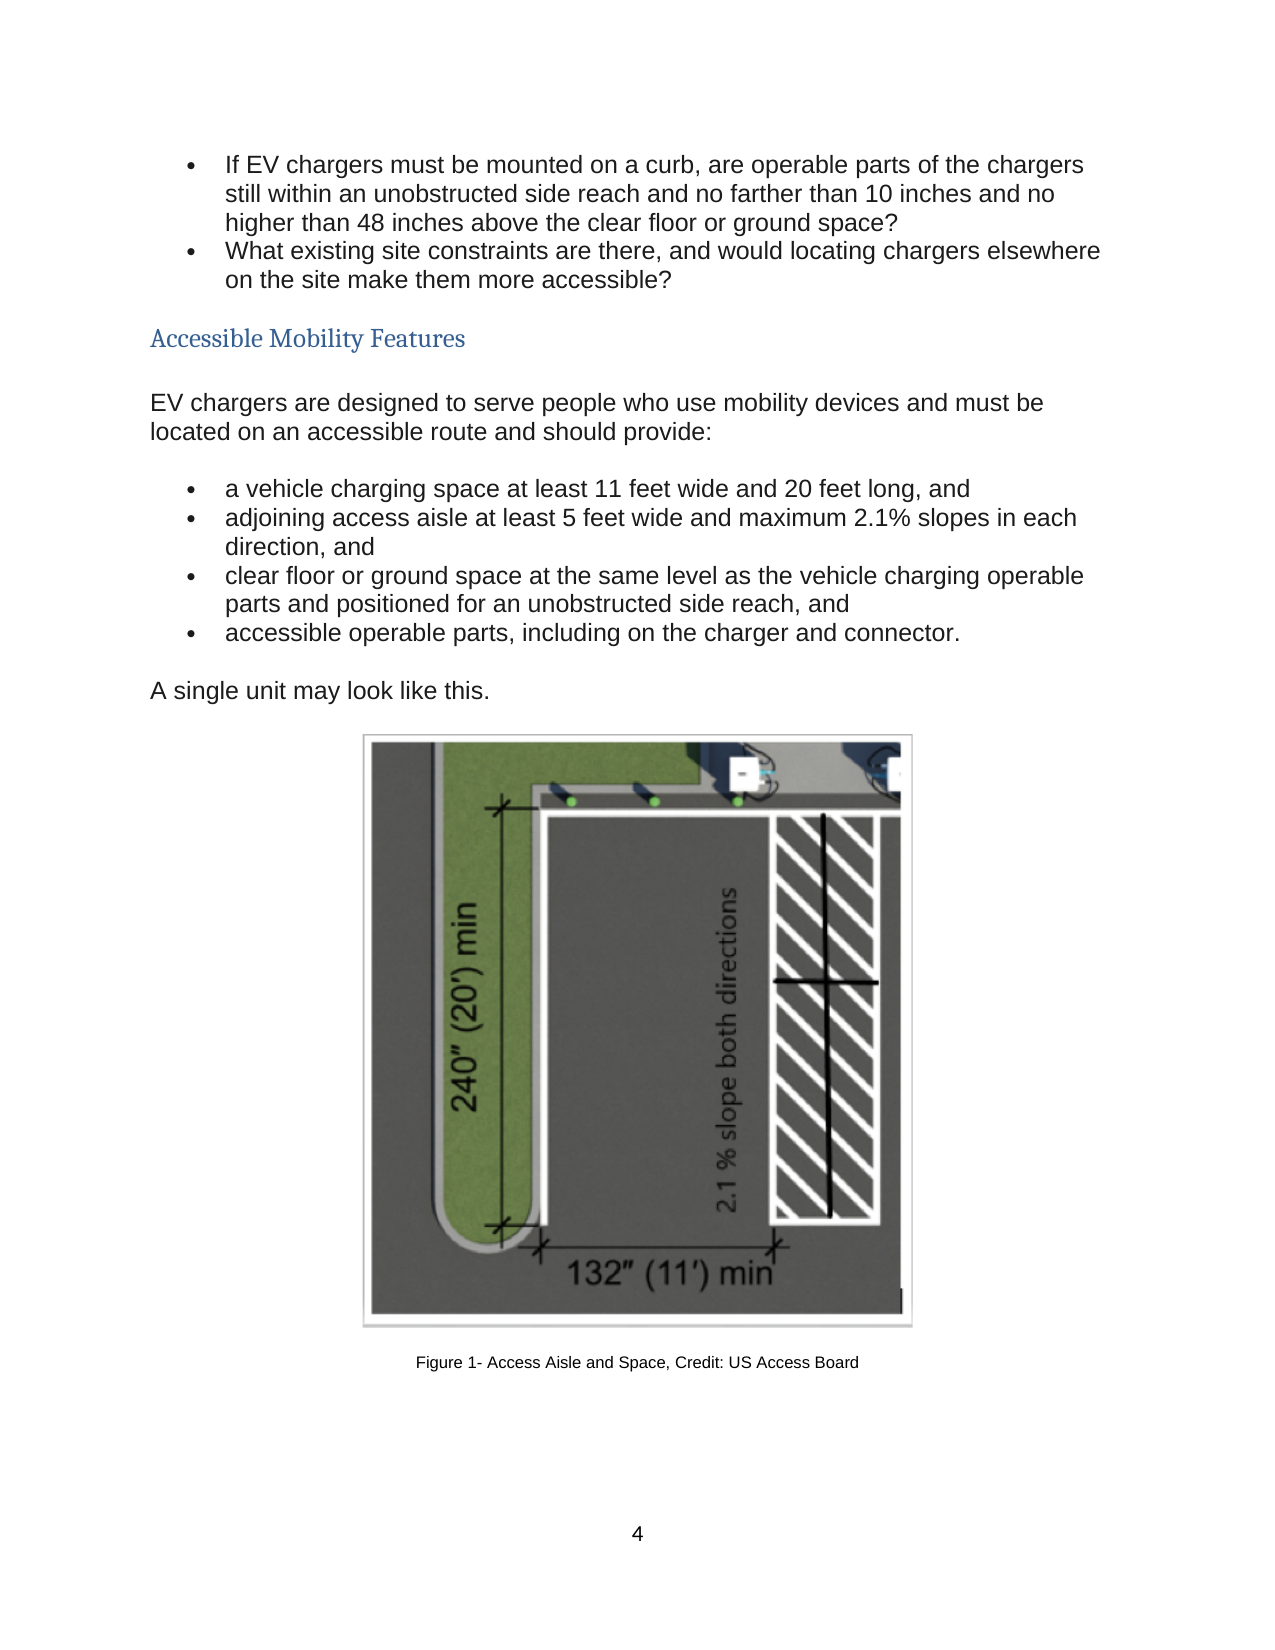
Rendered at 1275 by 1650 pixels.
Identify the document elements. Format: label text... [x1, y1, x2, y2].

list accessible operable parts, including on the charger and connector. [187, 618, 1125, 647]
list clear floor or ground space at the same level as the vehicle charging operable parts and positioned for an unobstructed side reach, and [187, 561, 1125, 618]
list What existing site constraints are there, and would locating chargers elsewhere on the site make them more accessible? [187, 236, 1125, 294]
list a vehicle charging space at least 11 feet wide and 20 feet long, and [187, 474, 1125, 503]
list adjoining access aisle at least 5 feet wide and maximum 2.1% slopes in each direction, and [187, 503, 1125, 561]
text Figure 1- Access Aisle and Space, Credit: US Access Board [150, 1353, 1125, 1372]
text EV chargers are designed to serve people who use mobility devices and must be located on an accessible route and should provide: [150, 388, 1125, 445]
list If EV chargers must be mounted on a curb, are operable parts of the chargers still within an unobstructed side reach and no farther than 10 inches and no higher than 48 inches above the clear floor or ground space? [187, 150, 1125, 236]
picture [362, 734, 913, 1328]
text A single unit may look like this. [150, 676, 1125, 705]
subtitle Accessible Mobility Features [150, 323, 1125, 354]
